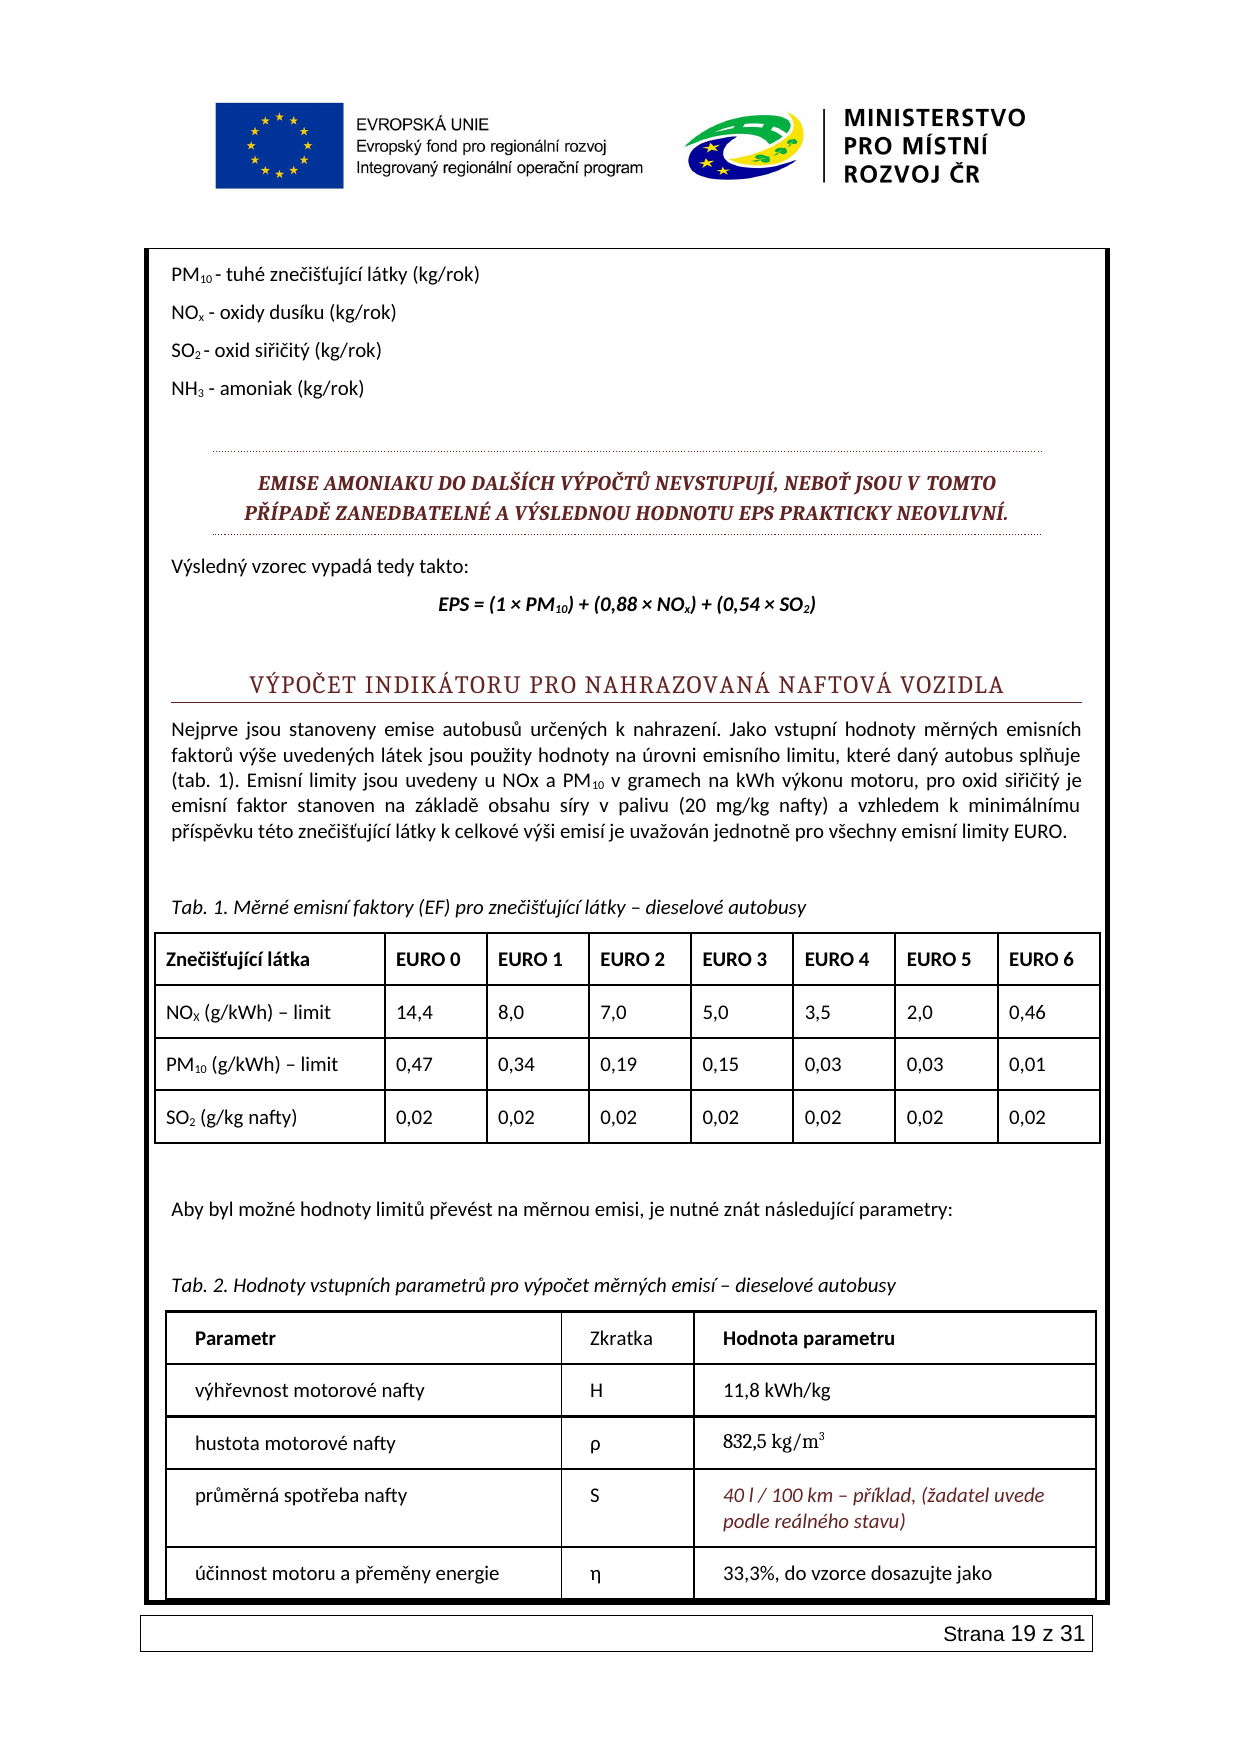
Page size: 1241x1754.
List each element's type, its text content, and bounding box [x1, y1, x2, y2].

picture [187, 73, 1053, 217]
